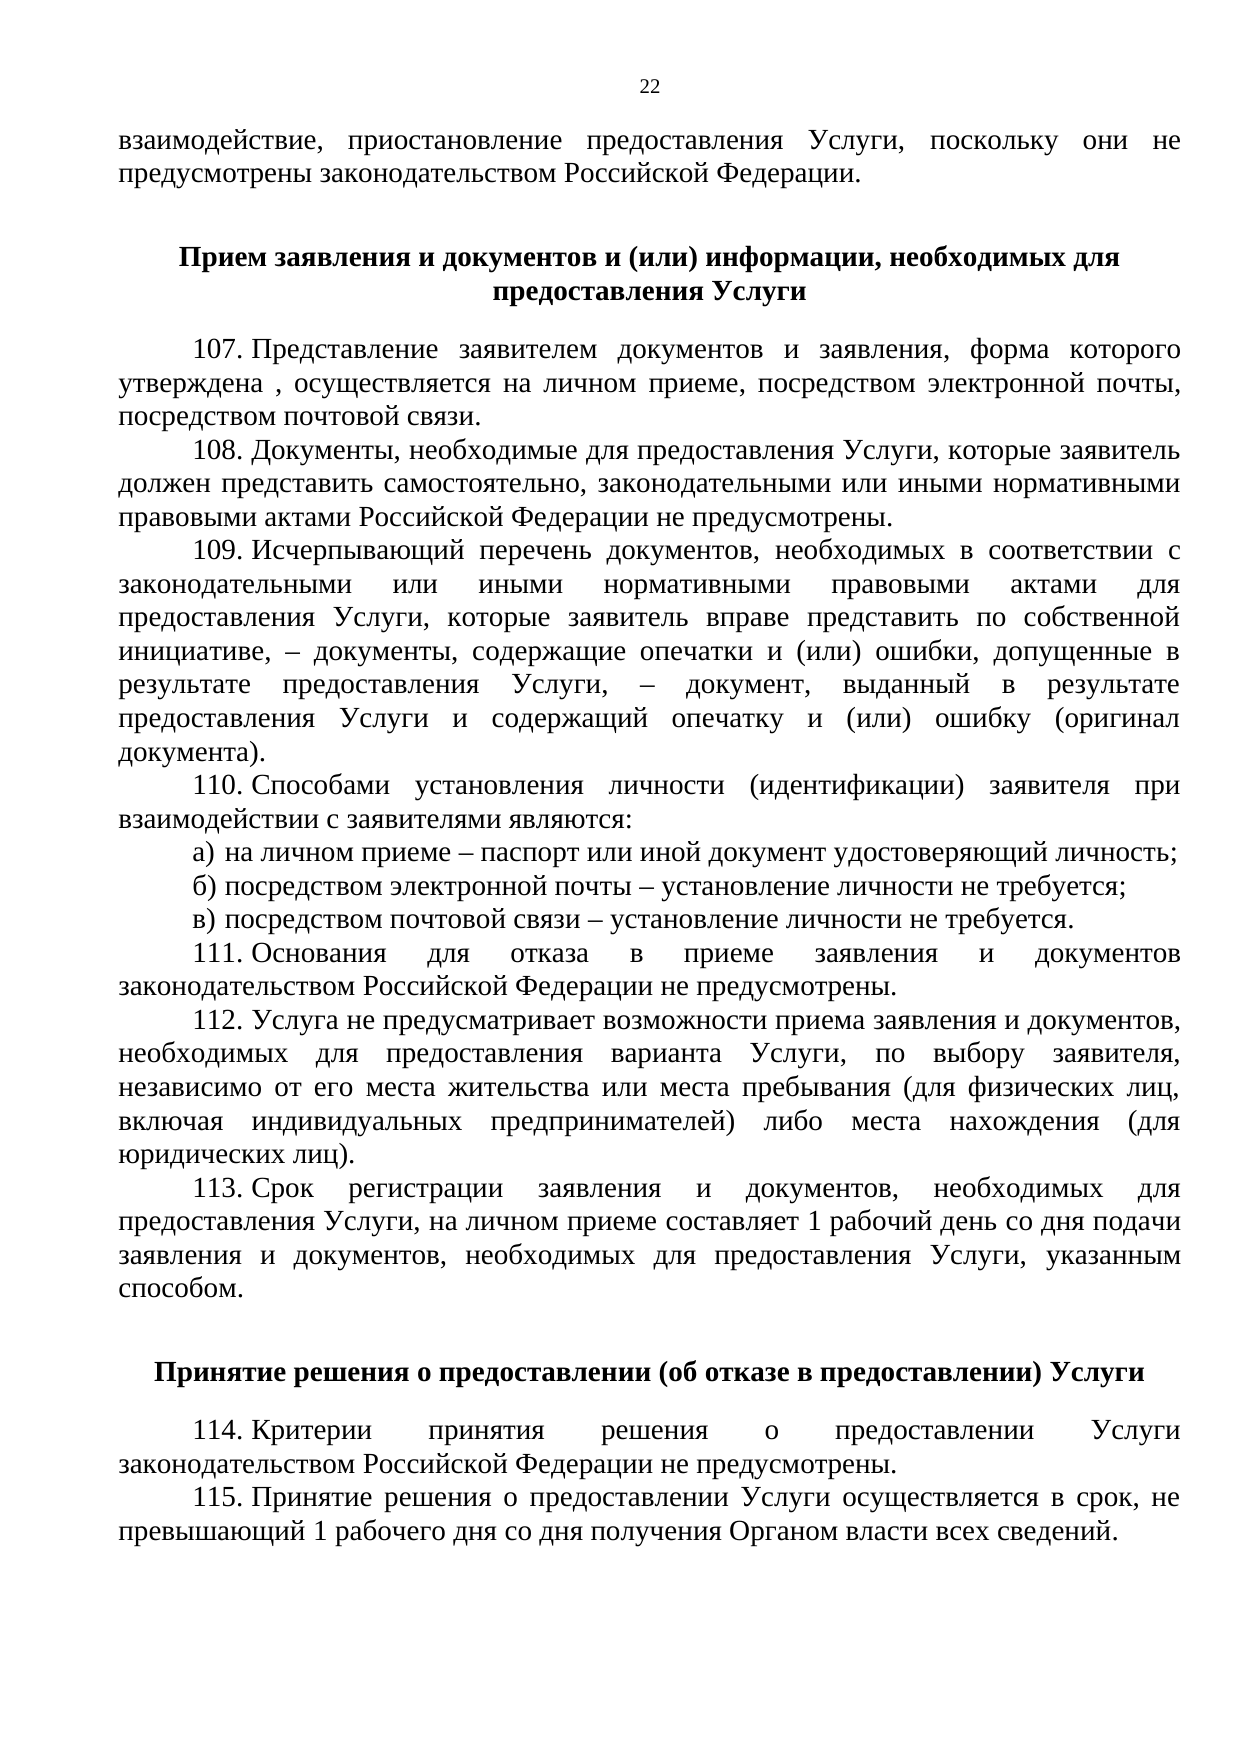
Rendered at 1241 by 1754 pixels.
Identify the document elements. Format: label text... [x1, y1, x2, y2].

list Исчерпывающий перечень документов, необходимых в соответствии с законодательными или иными нормативными правовыми актами для предоставления Услуги, которые заявитель вправе представить по собственной инициативе, – документы, содержащие опечатки и (или) ошибки, допущенные в результате предоставления Услуги, – документ, выданный в результате предоставления Услуги и содержащий опечатку и (или) ошибку (оригинал документа). [118, 532, 1181, 767]
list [118, 122, 1181, 189]
list Основания для отказа в приеме заявления и документов законодательством Российской Федерации не предусмотрены. [118, 935, 1181, 1002]
list Способами установления личности (идентификации) заявителя при взаимодействии с заявителями являются: [118, 767, 1181, 834]
list Критерии принятия решения о предоставлении Услуги законодательством Российской Федерации не предусмотрены. [118, 1412, 1181, 1479]
list Документы, необходимые для предоставления Услуги, которые заявитель должен представить самостоятельно, законодательными или иными нормативными правовыми актами Российской Федерации не предусмотрены. [118, 432, 1181, 532]
list Срок регистрации заявления и документов, необходимых для предоставления Услуги, на личном приеме составляет 1 рабочий день со дня подачи заявления и документов, необходимых для предоставления Услуги, указанным способом. [118, 1170, 1181, 1304]
text Прием заявления и документов и (или) информации, необходимых для предоставления Услуги [118, 239, 1181, 306]
list посредством электронной почты – установление личности не требуется; [118, 868, 1181, 901]
list на личном приеме – паспорт или иной документ удостоверяющий личность; [118, 834, 1181, 868]
list посредством почтовой связи – установление личности не требуется. [118, 901, 1181, 935]
list Услуга не предусматривает возможности приема заявления и документов, необходимых для предоставления варианта Услуги, по выбору заявителя, независимо от его места жительства или места пребывания (для физических лиц, включая индивидуальных предпринимателей) либо места нахождения (для юридических лиц). [118, 1002, 1181, 1170]
list Принятие решения о предоставлении Услуги осуществляется в срок, не превышающий 1 рабочего дня со дня получения Органом власти всех сведений. [118, 1479, 1181, 1547]
text Принятие решения о предоставлении (об отказе в предоставлении) Услуги [118, 1354, 1181, 1387]
list Представление заявителем документов и заявления, форма которого утверждена , осуществляется на личном приеме, посредством электронной почты, посредством почтовой связи. [118, 331, 1181, 432]
